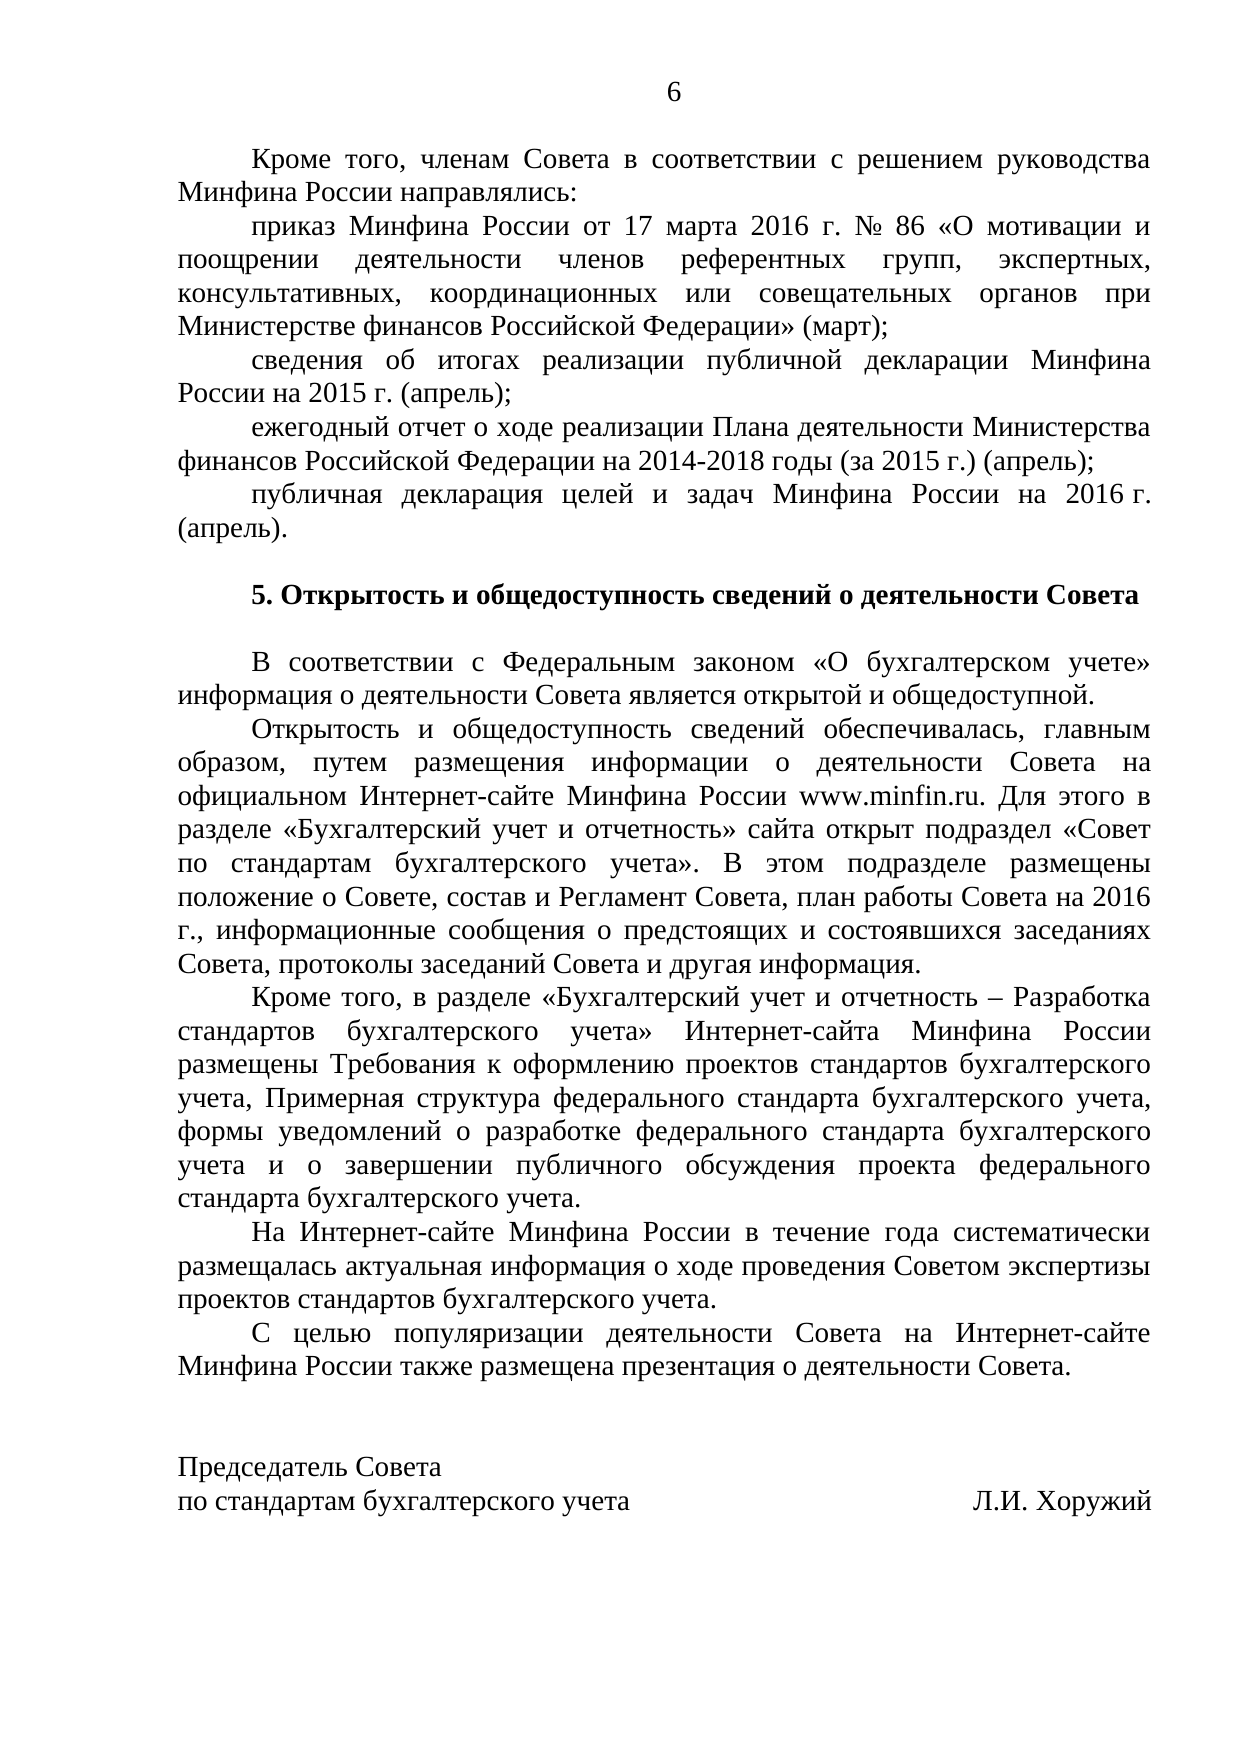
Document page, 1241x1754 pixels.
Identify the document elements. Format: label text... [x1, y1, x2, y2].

text Открытость и общедоступность сведений обеспечивалась, главным образом, путем размещения информации о деятельности Совета на официальном Интернет-сайте Минфина России www.minfin.ru. Для этого в разделе «Бухгалтерский учет и отчетность» сайта открыт подраздел «Совет по стандартам бухгалтерского учета». В этом подразделе размещены положение о Совете, состав и Регламент Совета, план работы Совета на 2016 г., информационные сообщения о предстоящих и состоявшихся заседаниях Совета, протоколы заседаний Совета и другая информация. [177, 711, 1152, 979]
text 5. Открытость и общедоступность сведений о деятельности Совета [177, 577, 1152, 610]
text На Интернет-сайте Минфина России в течение года систематически размещалась актуальная информация о ходе проведения Советом экспертизы проектов стандартов бухгалтерского учета. [177, 1214, 1152, 1315]
text Кроме того, в разделе «Бухгалтерский учет и отчетность – Разработка стандартов бухгалтерского учета» Интернет-сайта Минфина России размещены Требования к оформлению проектов стандартов бухгалтерского учета, Примерная структура федерального стандарта бухгалтерского учета, формы уведомлений о разработке федерального стандарта бухгалтерского учета и о завершении публичного обсуждения проекта федерального стандарта бухгалтерского учета. [177, 979, 1152, 1214]
table_header Председатель Совета по стандартам бухгалтерского учета [166, 1449, 664, 1516]
text сведения об итогах реализации публичной декларации Минфина России на 2015 г. (апрель); [177, 342, 1152, 409]
text Кроме того, членам Совета в соответствии с решением руководства Минфина России направлялись: [177, 141, 1152, 208]
text публичная декларация целей и задач Минфина России на 2016 г. (апрель). [177, 476, 1152, 543]
text приказ Минфина России от 17 марта 2016 г. № 86 «О мотивации и поощрении деятельности членов референтных групп, экспертных, консультативных, координационных или совещательных органов при Министерстве финансов Российской Федерации» (март); [177, 208, 1152, 342]
text В соответствии с Федеральным законом «О бухгалтерском учете» информация о деятельности Совета является открытой и общедоступной. [177, 644, 1152, 711]
table_header Л.И. Хоружий [664, 1449, 1163, 1516]
text ежегодный отчет о ходе реализации Плана деятельности Министерства финансов Российской Федерации на 2014-2018 годы (за 2015 г.) (апрель); [177, 409, 1152, 476]
text С целью популяризации деятельности Совета на Интернет-сайте Минфина России также размещена презентация о деятельности Совета. [177, 1315, 1152, 1382]
